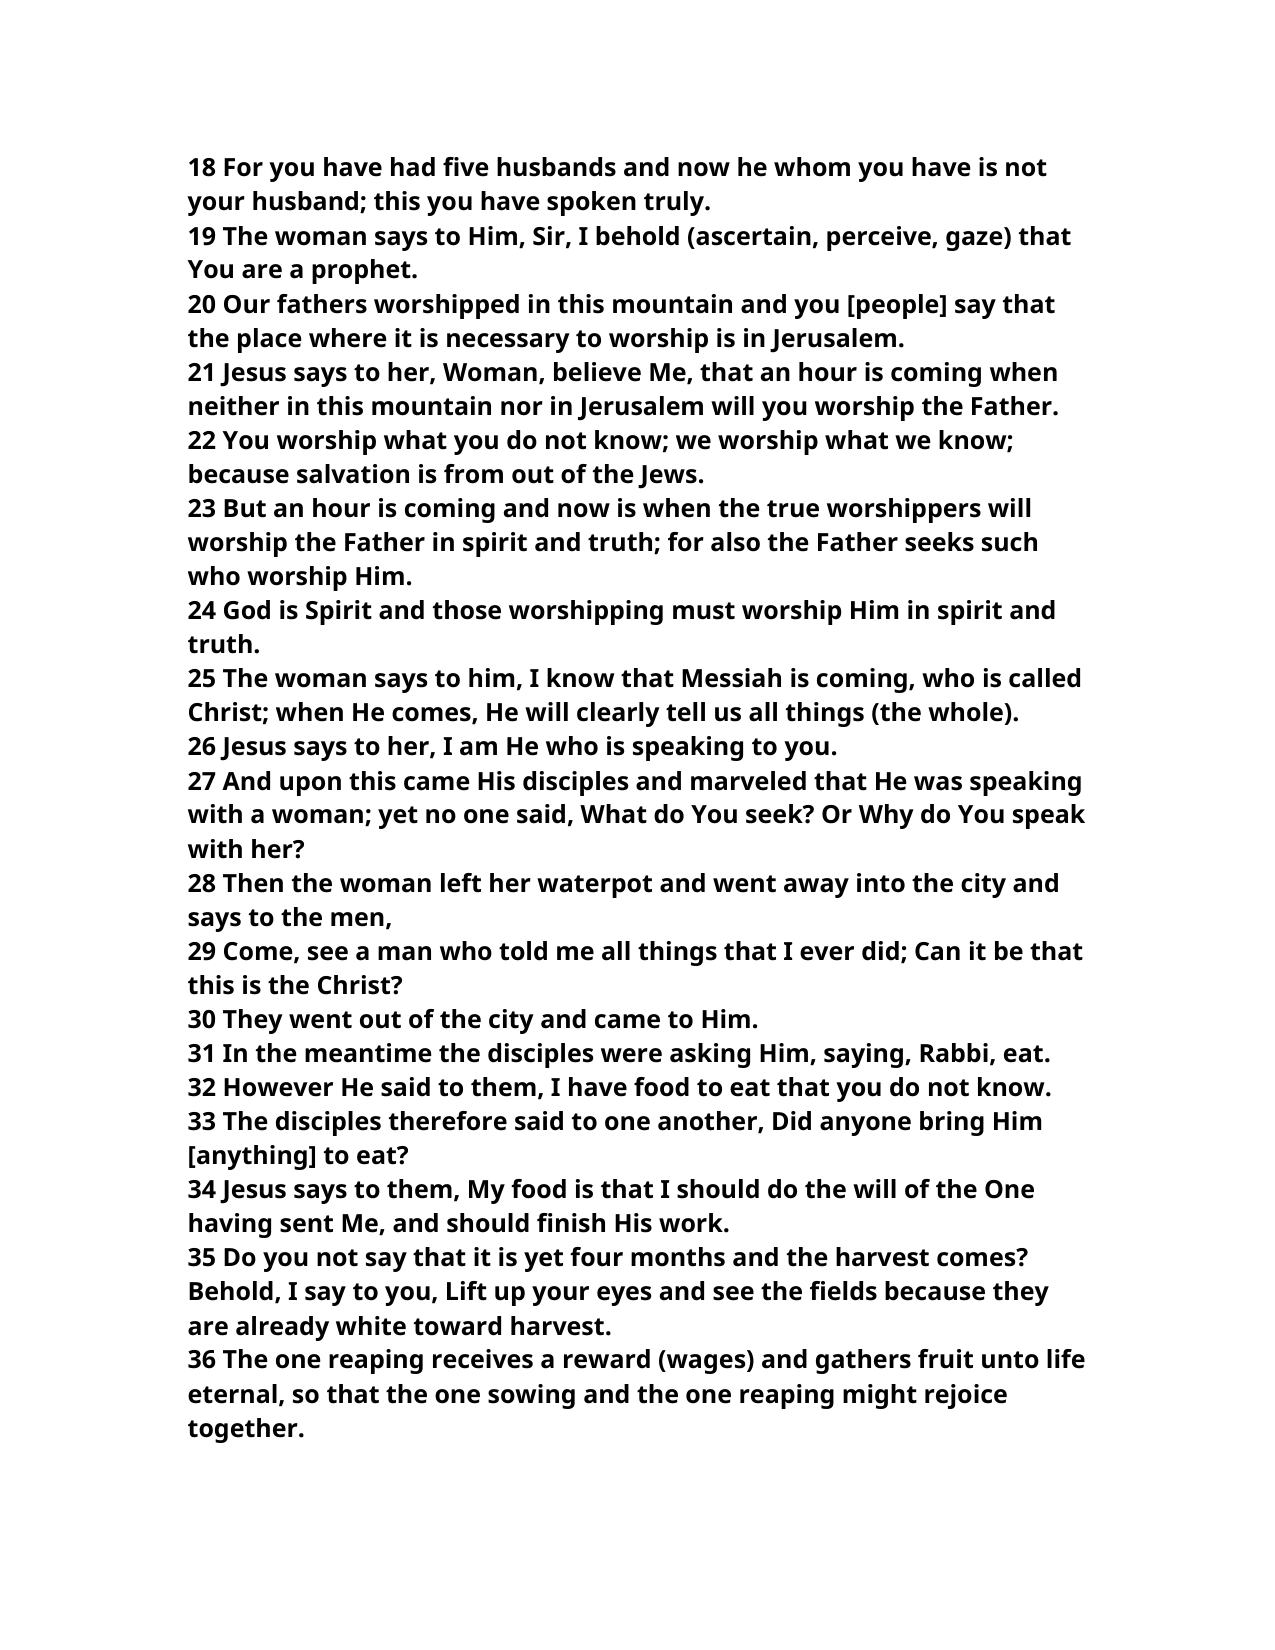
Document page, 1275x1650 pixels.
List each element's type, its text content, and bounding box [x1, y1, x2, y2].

text 27 And upon this came His disciples and marveled that He was speaking with a woman; yet no one said, What do You seek? Or Why do You speak with her? [187, 763, 1087, 865]
text 30 They went out of the city and came to Him. [187, 1002, 1087, 1036]
text 33 The disciples therefore said to one another, Did anyone bring Him [anything] to eat? [187, 1104, 1087, 1172]
text 25 The woman says to him, I know that Messiah is coming, who is called Christ; when He comes, He will clearly tell us all things (the whole). [187, 661, 1087, 729]
text 36 The one reaping receives a reward (wages) and gathers fruit unto life eternal, so that the one sowing and the one reaping might rejoice together. [187, 1342, 1087, 1444]
text 35 Do you not say that it is yet four months and the harvest comes? Behold, I say to you, Lift up your eyes and see the fields because they are already white toward harvest. [187, 1240, 1087, 1342]
text 28 Then the woman left her waterpot and went away into the city and says to the men, [187, 865, 1087, 933]
text 18 For you have had five husbands and now he whom you have is not your husband; this you have spoken truly. [187, 150, 1087, 218]
text 23 But an hour is coming and now is when the true worshippers will worship the Father in spirit and truth; for also the Father seeks such who worship Him. [187, 491, 1087, 593]
text 19 The woman says to Him, Sir, I behold (ascertain, perceive, gaze) that You are a prophet. [187, 218, 1087, 286]
text 31 In the meantime the disciples were asking Him, saying, Rabbi, eat. [187, 1036, 1087, 1070]
text 34 Jesus says to them, My food is that I should do the will of the One having sent Me, and should finish His work. [187, 1172, 1087, 1240]
text 22 You worship what you do not know; we worship what we know; because salvation is from out of the Jews. [187, 422, 1087, 491]
text 21 Jesus says to her, Woman, believe Me, that an hour is coming when neither in this mountain nor in Jerusalem will you worship the Father. [187, 354, 1087, 422]
text 32 However He said to them, I have food to eat that you do not know. [187, 1070, 1087, 1104]
text 24 God is Spirit and those worshipping must worship Him in spirit and truth. [187, 593, 1087, 661]
text 26 Jesus says to her, I am He who is speaking to you. [187, 729, 1087, 763]
text 20 Our fathers worshipped in this mountain and you [people] say that the place where it is necessary to worship is in Jerusalem. [187, 286, 1087, 354]
text 29 Come, see a man who told me all things that I ever did; Can it be that this is the Christ? [187, 933, 1087, 1002]
